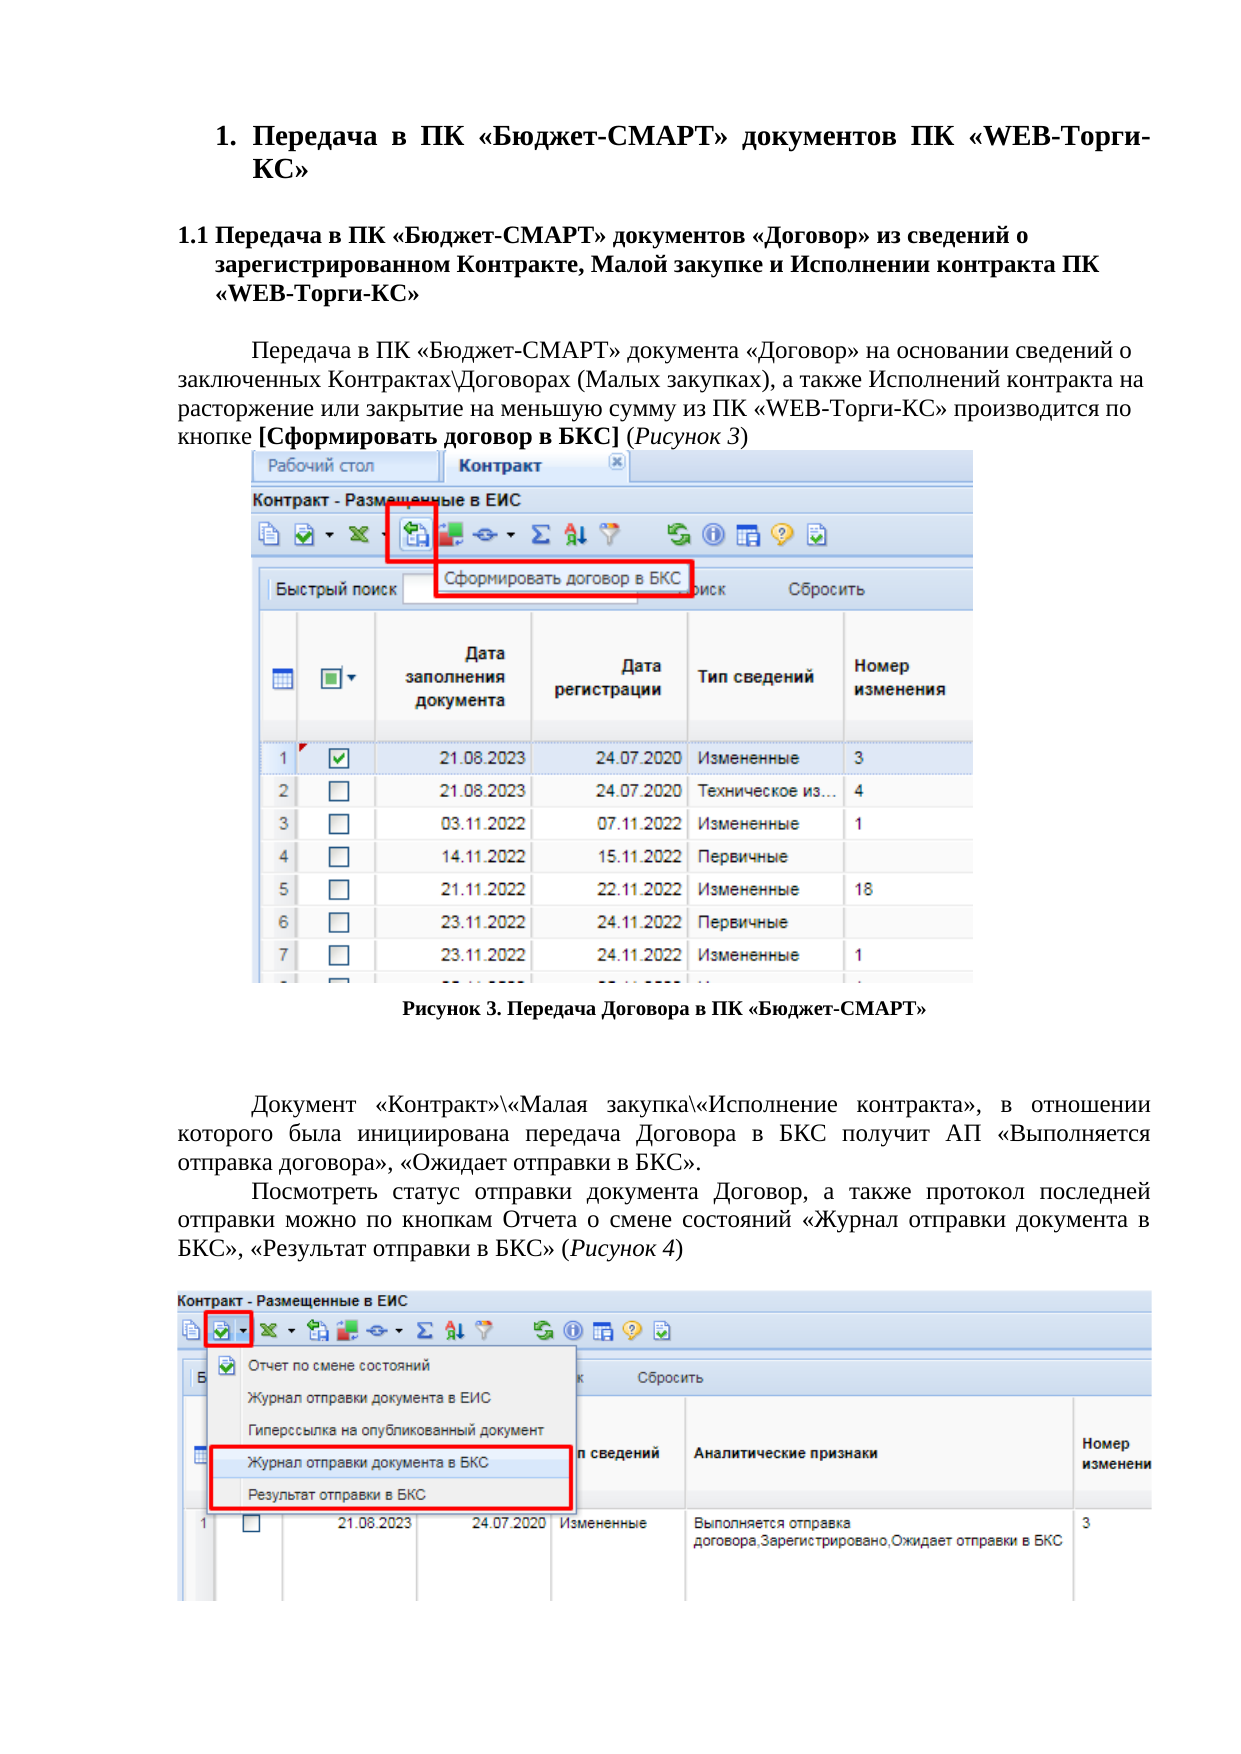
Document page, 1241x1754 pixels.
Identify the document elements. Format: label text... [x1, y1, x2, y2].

text Передача в ПК «Бюджет-СМАРТ» документа «Договор» на основании сведений о заключенных Контрактах\Договорах (Малых закупках), а также Исполнений контракта на расторжение или закрытие на меньшую сумму из ПК «WEB-Торги-КС» производится по кнопке [Сформировать договор в БКС] (Рисунок 3) [177, 335, 1152, 450]
text Посмотреть статус отправки документа Договор, а также протокол последней отправки можно по кнопкам Отчета о смене состояний «Журнал отправки документа в БКС», «Результат отправки в БКС» (Рисунок 4) [177, 1176, 1152, 1262]
list Передача в ПК «Бюджет-СМАРТ» документов ПК «WEB-Торги-КС» [215, 118, 1152, 185]
picture [177, 1290, 1152, 1601]
text Рисунок 3. Передача Договора в ПК «Бюджет-СМАРТ» [177, 996, 1152, 1019]
text Документ «Контракт»\«Малая закупка\«Исполнение контракта», в отношении которого была инициирована передача Договора в БКС получит АП «Выполняется отправка договора», «Ожидает отправки в БКС». [177, 1089, 1152, 1176]
list Передача в ПК «Бюджет-СМАРТ» документов «Договор» из сведений о зарегистрированном Контракте, Малой закупке и Исполнении контракта ПК «WEB-Торги-КС» [177, 220, 1152, 306]
picture [251, 450, 973, 983]
